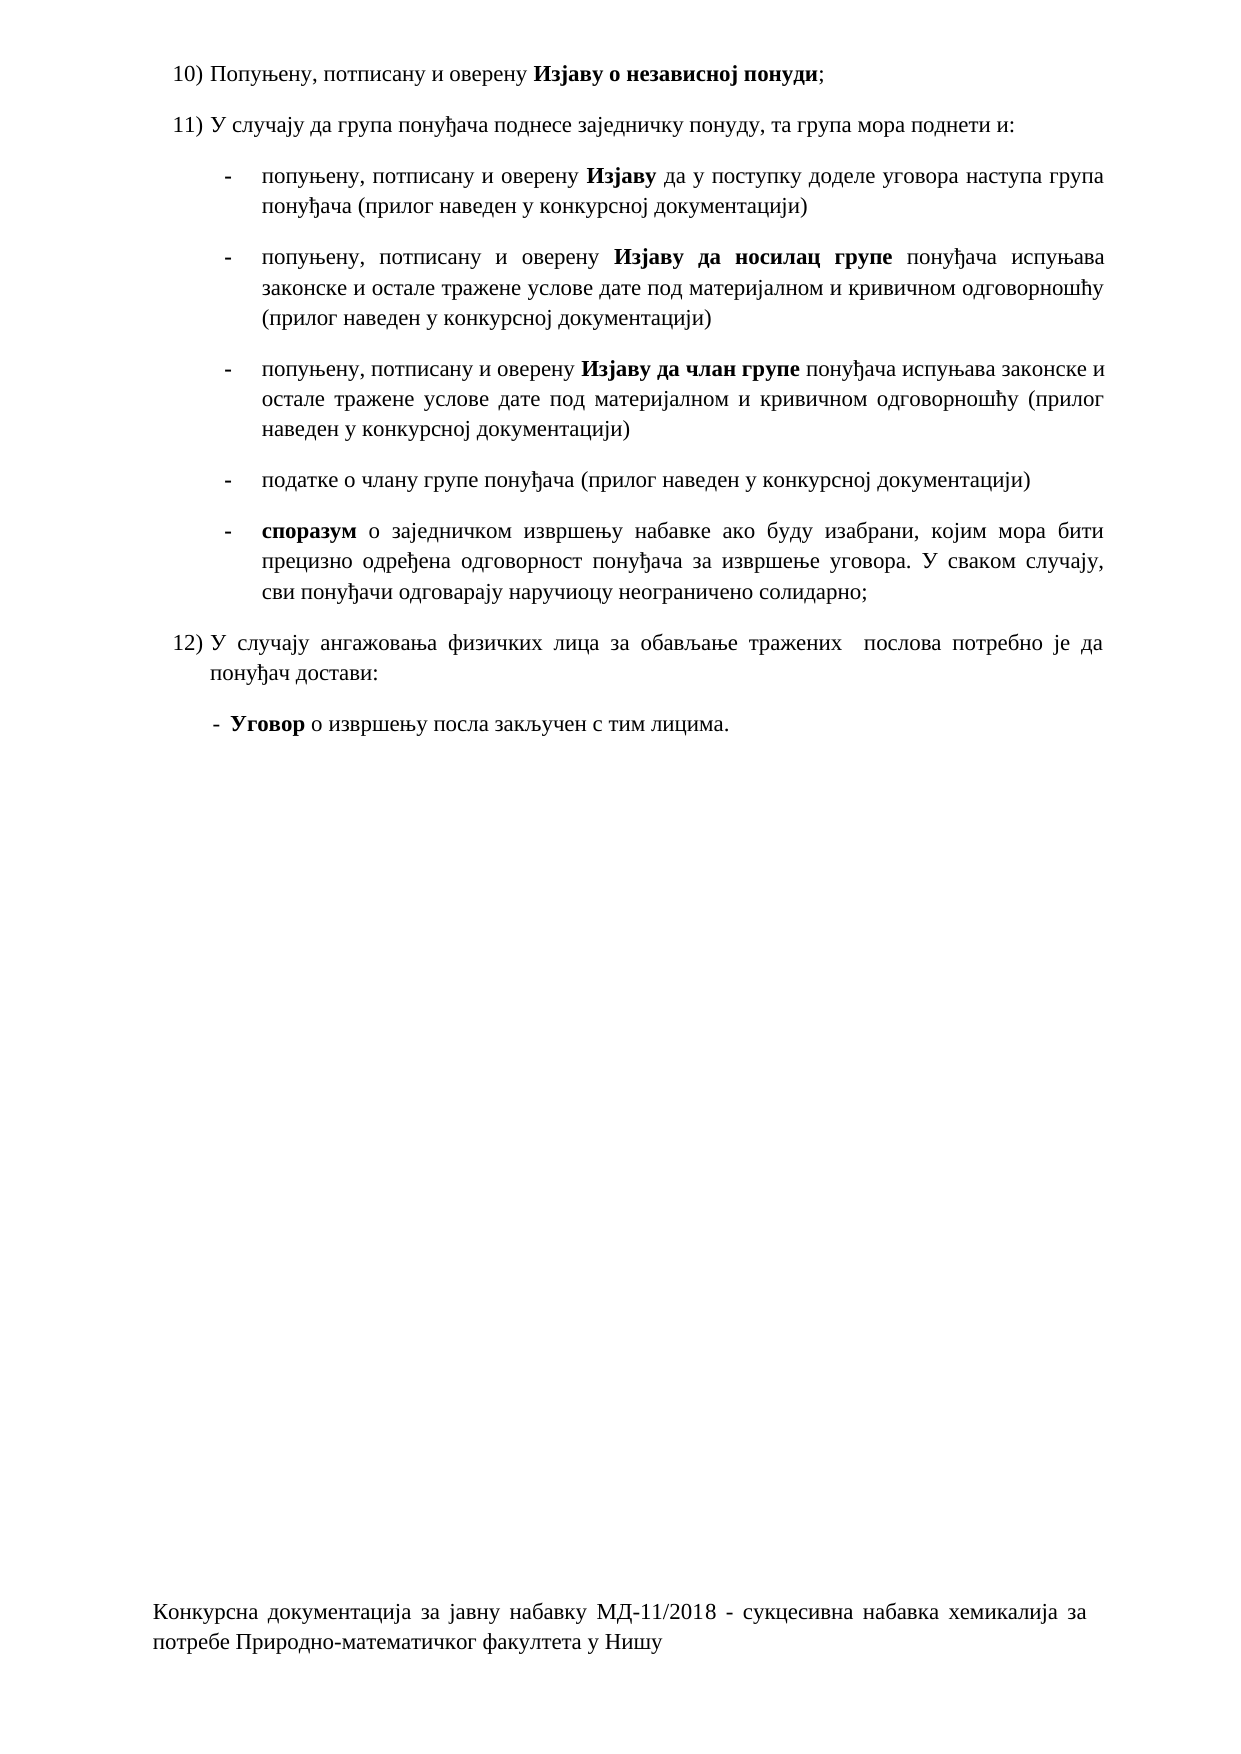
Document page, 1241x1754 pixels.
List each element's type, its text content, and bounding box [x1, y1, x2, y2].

list податке о члану групе понуђача (прилог наведен у конкурсној документацији) [224, 466, 1103, 493]
list У случају ангажовања физичких лица за обављање тражених послова потребно је да понуђач достави: [172, 629, 1105, 685]
list споразум о заједничком извршењу набавке ако буду изабрани, којим мора бити прецизно одређена одговорност понуђача за извршење уговора. У сваком случају, сви понуђачи одговарају наручиоцу неограничено солидарно; [224, 517, 1105, 604]
list попуњену, потписану и оверену Изјаву да члан групе понуђача испуњава законске и остале тражене услове дате под материјалном и кривичном одговорношћу (прилог наведен у конкурсној документацији) [224, 355, 1105, 442]
list У случају да група понуђача поднесе заједничку понуду, та група мора поднети и: [172, 111, 1097, 137]
list Попуњену, потписану и оверену Изјаву о независној понуди; [172, 60, 1097, 86]
list попуњену, потписану и оверену Изјаву да носилац групе понуђача испуњава законске и остале тражене услове дате под материјалном и кривичном одговорношћу (прилог наведен у конкурсној документацији) [224, 243, 1105, 330]
list попуњену, потписану и оверену Изјаву да у поступку доделе уговора наступа група понуђача (прилог наведен у конкурсној документацији) [224, 162, 1105, 219]
text - Уговор о извршењу посла закључен с тим лицима. [206, 710, 1105, 736]
